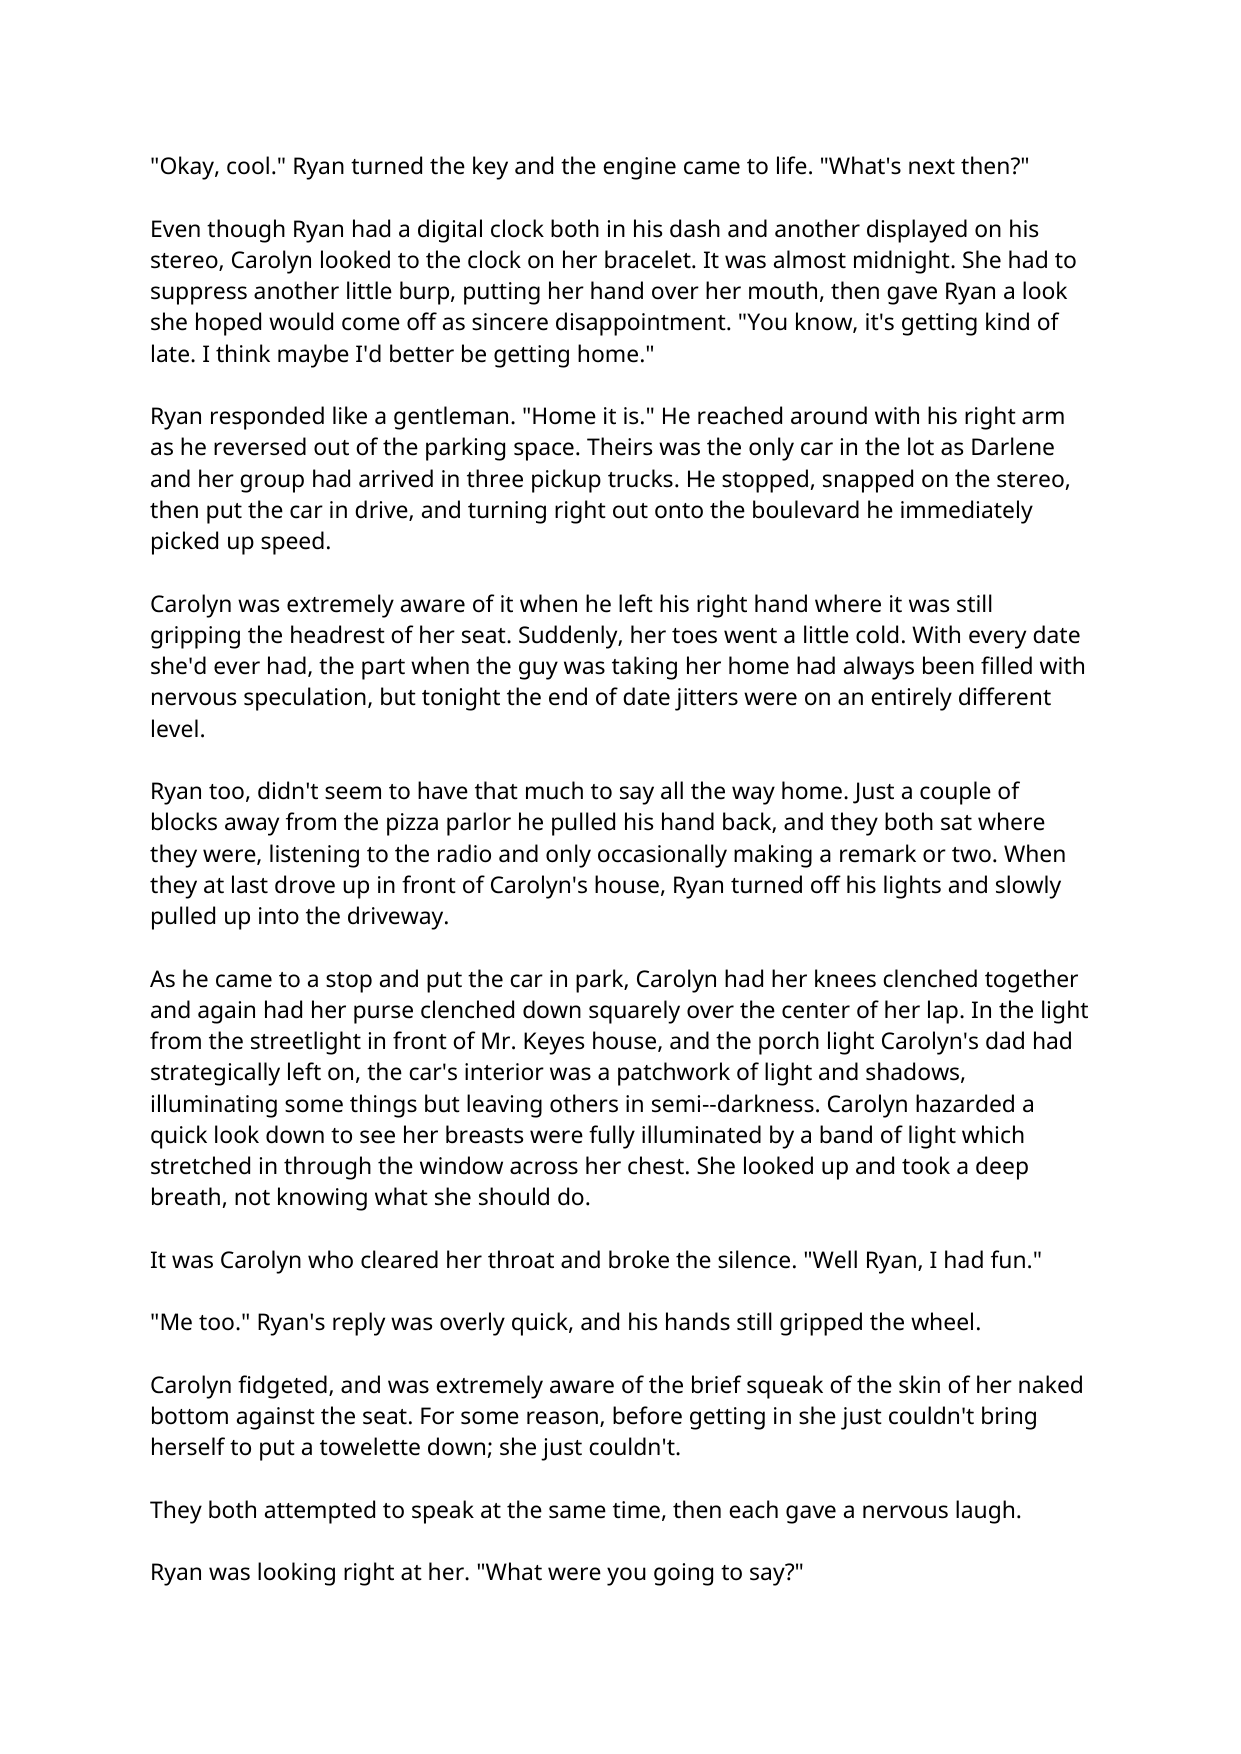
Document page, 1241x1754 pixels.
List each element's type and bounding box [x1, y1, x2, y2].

text [150, 150, 1090, 1587]
